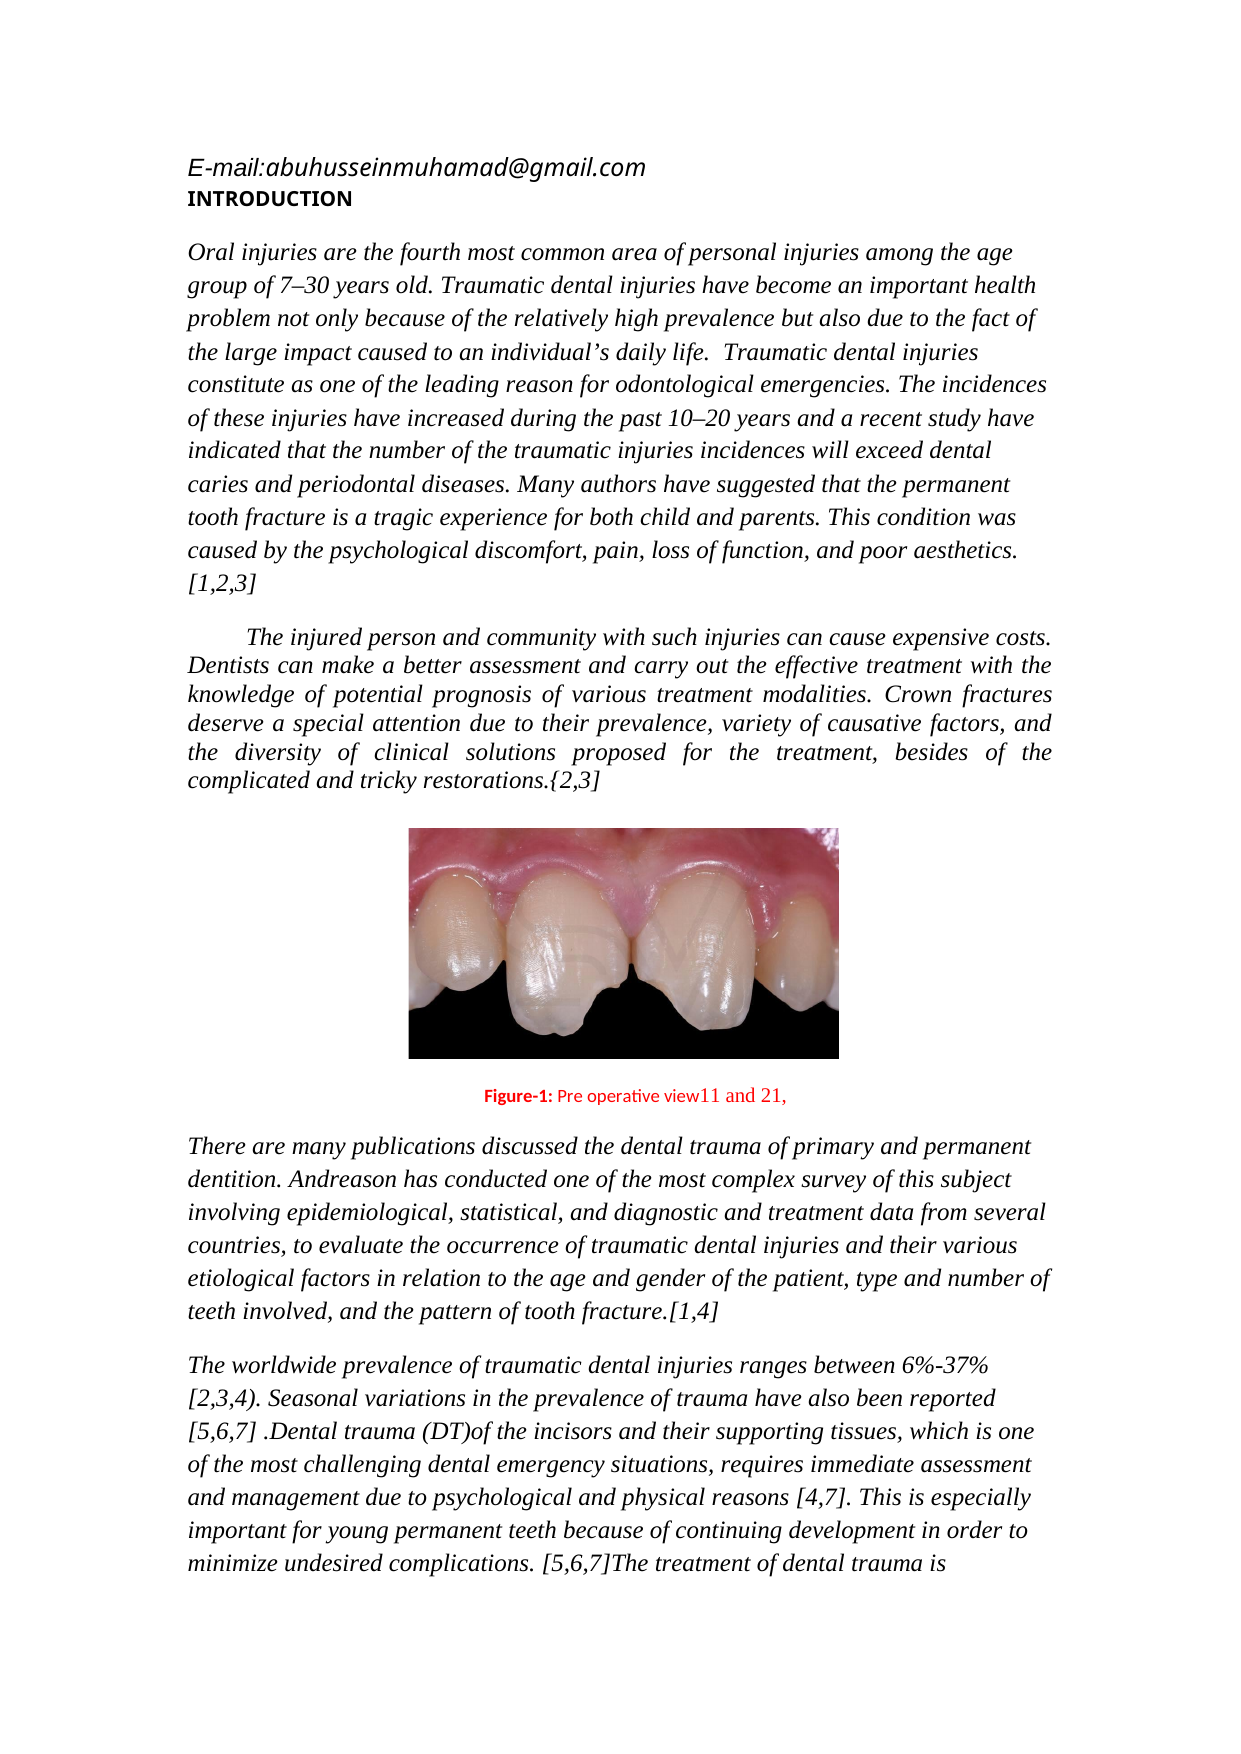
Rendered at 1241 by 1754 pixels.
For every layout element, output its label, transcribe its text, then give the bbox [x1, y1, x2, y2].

text Oral injuries are the fourth most common area of personal injuries among the age group of 7–30 years old. Traumatic dental injuries have become an important health problem not only because of the relatively high prevalence but also due to the fact of the large impact caused to an individual’s daily life. Traumatic dental injuries constitute as one of the leading reason for odontological emergencies. The incidences of these injuries have increased during the past 10–20 years and a recent study have indicated that the number of the traumatic injuries incidences will exceed dental caries and periodontal diseases. Many authors have suggested that the permanent tooth fracture is a tragic experience for both child and parents. This condition was caused by the psychological discomfort, pain, loss of function, and poor aesthetics.[1,2,3] [187, 237, 1053, 596]
text INTRODUCTION [187, 184, 1053, 212]
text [187, 1350, 1053, 1577]
text E-mail:abuhusseinmuhamad@gmail.com [187, 150, 1053, 184]
text There are many publications discussed the dental trauma of primary and permanent dentition. Andreason has conducted one of the most complex survey of this subject involving epidemiological, statistical, and diagnostic and treatment data from several countries, to evaluate the occurrence of traumatic dental injuries and their various etiological factors in relation to the age and gender of the patient, type and number of teeth involved, and the pattern of tooth fracture.[1,4] [187, 1131, 1053, 1325]
text The injured person and community with such injuries can cause expensive costs. Dentists can make a better assessment and carry out the effective treatment with the knowledge of potential prognosis of various treatment modalities. Crown fractures deserve a special attention due to their prevalence, variety of causative factors, and the diversity of clinical solutions proposed for the treatment, besides of the complicated and tricky restorations.{2,3] [187, 622, 1053, 794]
text Figure-1: Pre operative view11 and 21, [187, 1083, 1053, 1107]
picture [408, 828, 839, 1059]
